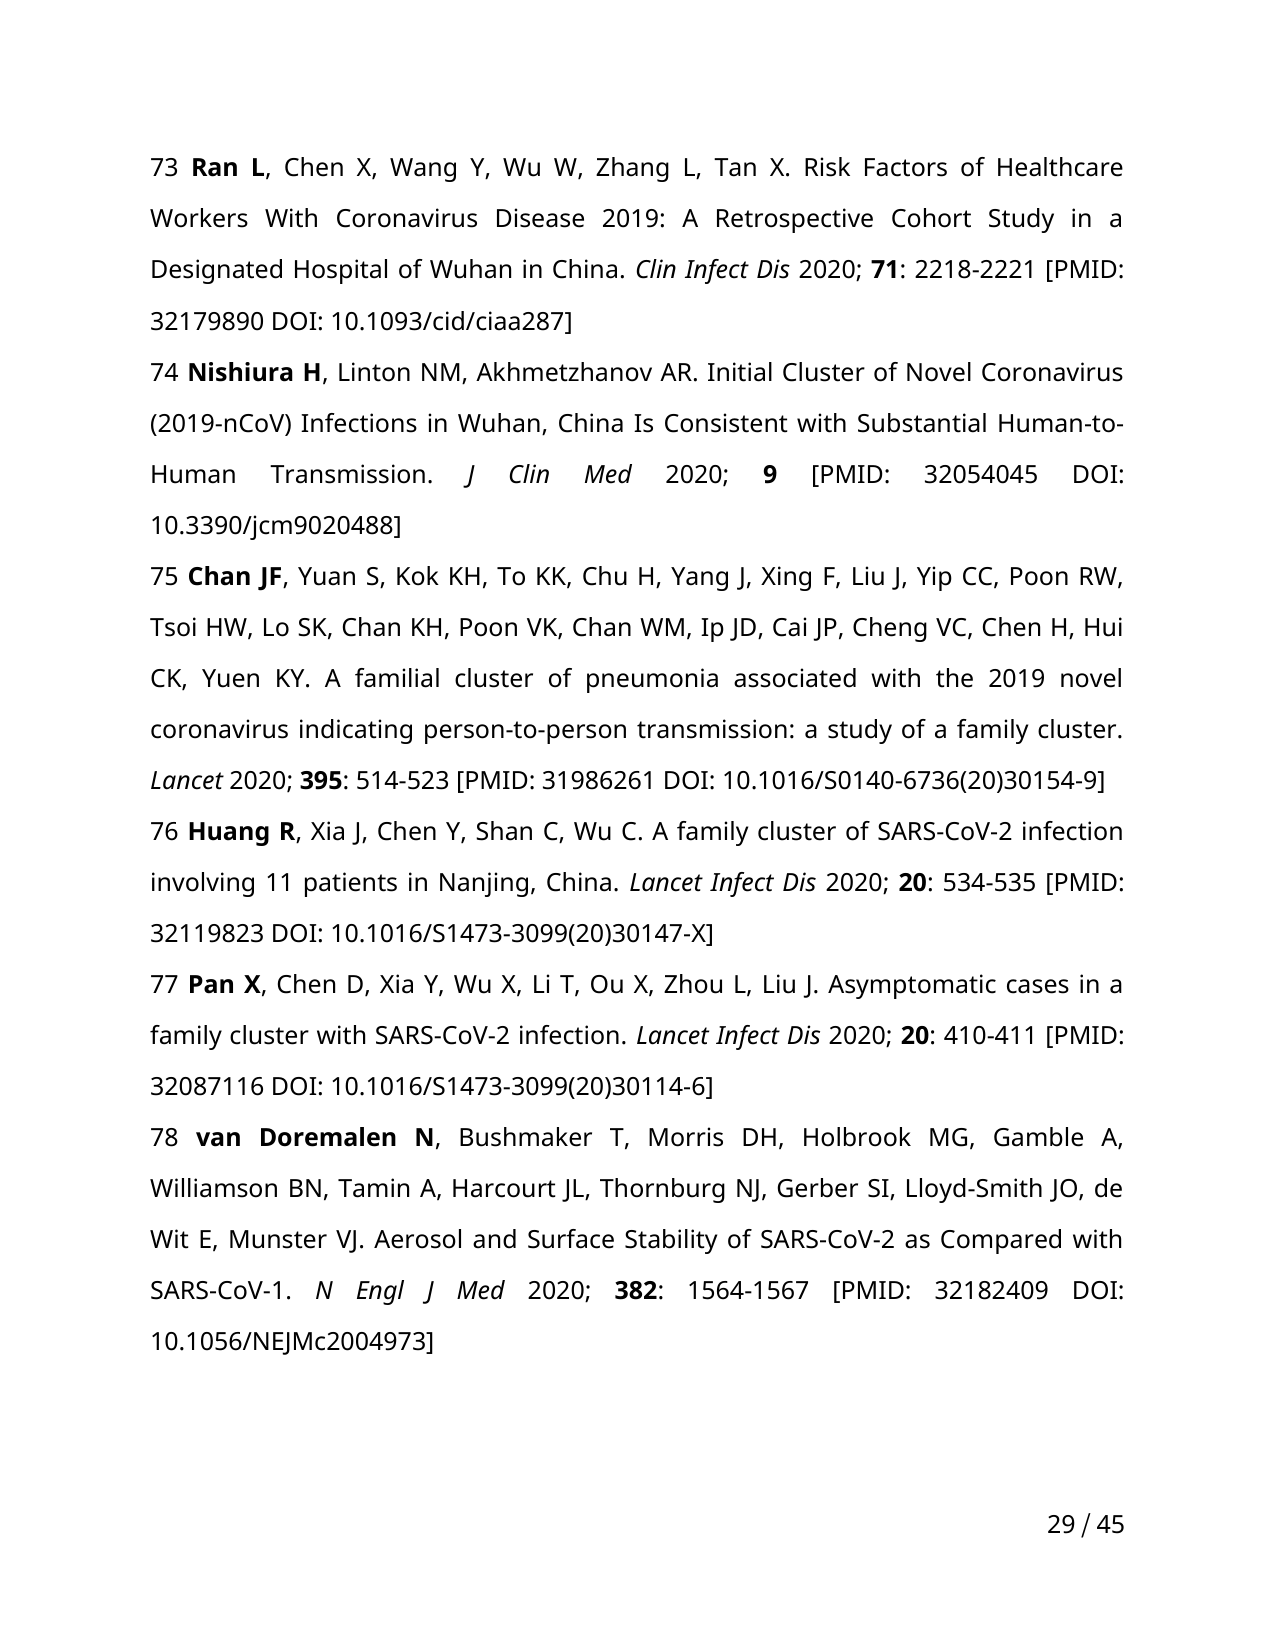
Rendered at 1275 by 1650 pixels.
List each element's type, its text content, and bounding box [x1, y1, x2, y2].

text 74 Nishiura H, Linton NM, Akhmetzhanov AR. Initial Cluster of Novel Coronavirus (2019-nCoV) Infections in Wuhan, China Is Consistent with Substantial Human-to-Human Transmission. J Clin Med 2020; 9 [PMID: 32054045 DOI: 10.3390/jcm9020488] [150, 354, 1125, 541]
text 73 Ran L, Chen X, Wang Y, Wu W, Zhang L, Tan X. Risk Factors of Healthcare Workers With Coronavirus Disease 2019: A Retrospective Cohort Study in a Designated Hospital of Wuhan in China. Clin Infect Dis 2020; 71: 2218-2221 [PMID: 32179890 DOI: 10.1093/cid/ciaa287] [150, 150, 1125, 337]
text 77 Pan X, Chen D, Xia Y, Wu X, Li T, Ou X, Zhou L, Liu J. Asymptomatic cases in a family cluster with SARS-CoV-2 infection. Lancet Infect Dis 2020; 20: 410-411 [PMID: 32087116 DOI: 10.1016/S1473-3099(20)30114-6] [150, 967, 1125, 1103]
text 75 Chan JF, Yuan S, Kok KH, To KK, Chu H, Yang J, Xing F, Liu J, Yip CC, Poon RW, Tsoi HW, Lo SK, Chan KH, Poon VK, Chan WM, Ip JD, Cai JP, Cheng VC, Chen H, Hui CK, Yuen KY. A familial cluster of pneumonia associated with the 2019 novel coronavirus indicating person-to-person transmission: a study of a family cluster. Lancet 2020; 395: 514-523 [PMID: 31986261 DOI: 10.1016/S0140-6736(20)30154-9] [150, 558, 1125, 797]
text 78 van Doremalen N, Bushmaker T, Morris DH, Holbrook MG, Gamble A, Williamson BN, Tamin A, Harcourt JL, Thornburg NJ, Gerber SI, Lloyd-Smith JO, de Wit E, Munster VJ. Aerosol and Surface Stability of SARS-CoV-2 as Compared with SARS-CoV-1. N Engl J Med 2020; 382: 1564-1567 [PMID: 32182409 DOI: 10.1056/NEJMc2004973] [150, 1120, 1125, 1358]
text 76 Huang R, Xia J, Chen Y, Shan C, Wu C. A family cluster of SARS-CoV-2 infection involving 11 patients in Nanjing, China. Lancet Infect Dis 2020; 20: 534-535 [PMID: 32119823 DOI: 10.1016/S1473-3099(20)30147-X] [150, 813, 1125, 950]
